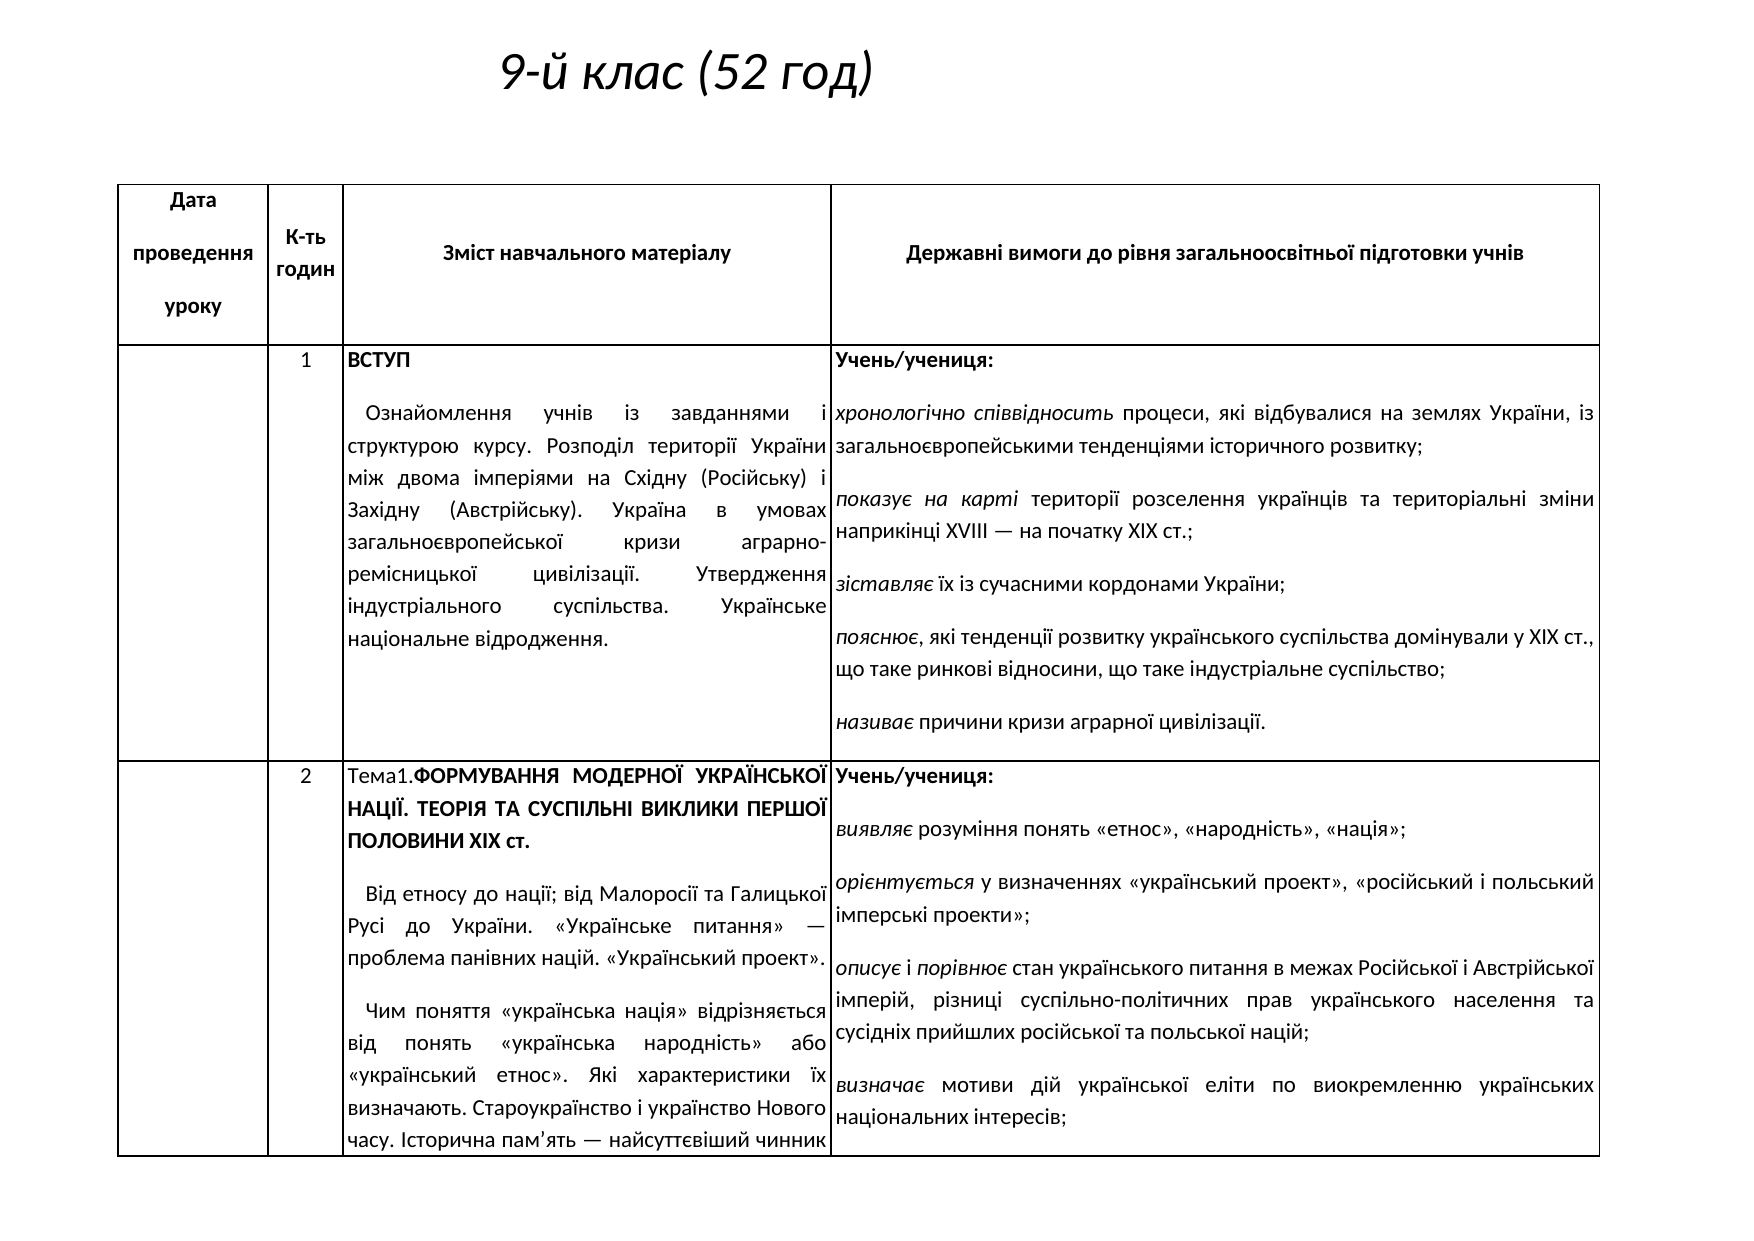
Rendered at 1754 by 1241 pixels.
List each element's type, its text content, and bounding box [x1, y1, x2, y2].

table_header Дата проведення уроку [119, 185, 267, 344]
table_cell [119, 762, 267, 1155]
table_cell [832, 762, 1599, 1155]
table_cell 1 [269, 346, 342, 760]
table_cell Учень/учениця: хронологічно співвідносить процеси, які відбувалися на землях України, із загальноєвропейськими тенденціями історичного розвитку; показує на карті території розселення українців та територіальні зміни наприкінці ХVІІІ — на початку ХІХ ст.; зіставляє їх із сучасними кордонами України; пояснює, які тенденції розвитку українського суспільства домiнували у ХІХ ст., що таке ринкові відносини, що таке індустріальне суспільство; називає причини кризи аграрної цивілізації. [832, 346, 1599, 760]
table_cell 2 [269, 762, 342, 1155]
table_header Державні вимоги до рівня загальноосвітньої підготовки учнів [832, 185, 1599, 344]
table_header К-ть годин [269, 185, 342, 344]
table_header Зміст навчального матеріалу [344, 185, 830, 344]
table_cell ВСТУП Ознайомлення учнів із завданнями і структурою курсу. Розподіл території України між двома імперіями на Східну (Російську) і Західну (Австрійську). Україна в умовах загальноєвропейської кризи аграрно-ремісницької цивілізації. Утвердження індустріального суспільства. Українське національне відродження. [344, 346, 830, 760]
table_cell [344, 762, 830, 1155]
text 9-й клас (52 год) [497, 37, 1695, 103]
table_cell [119, 346, 267, 760]
